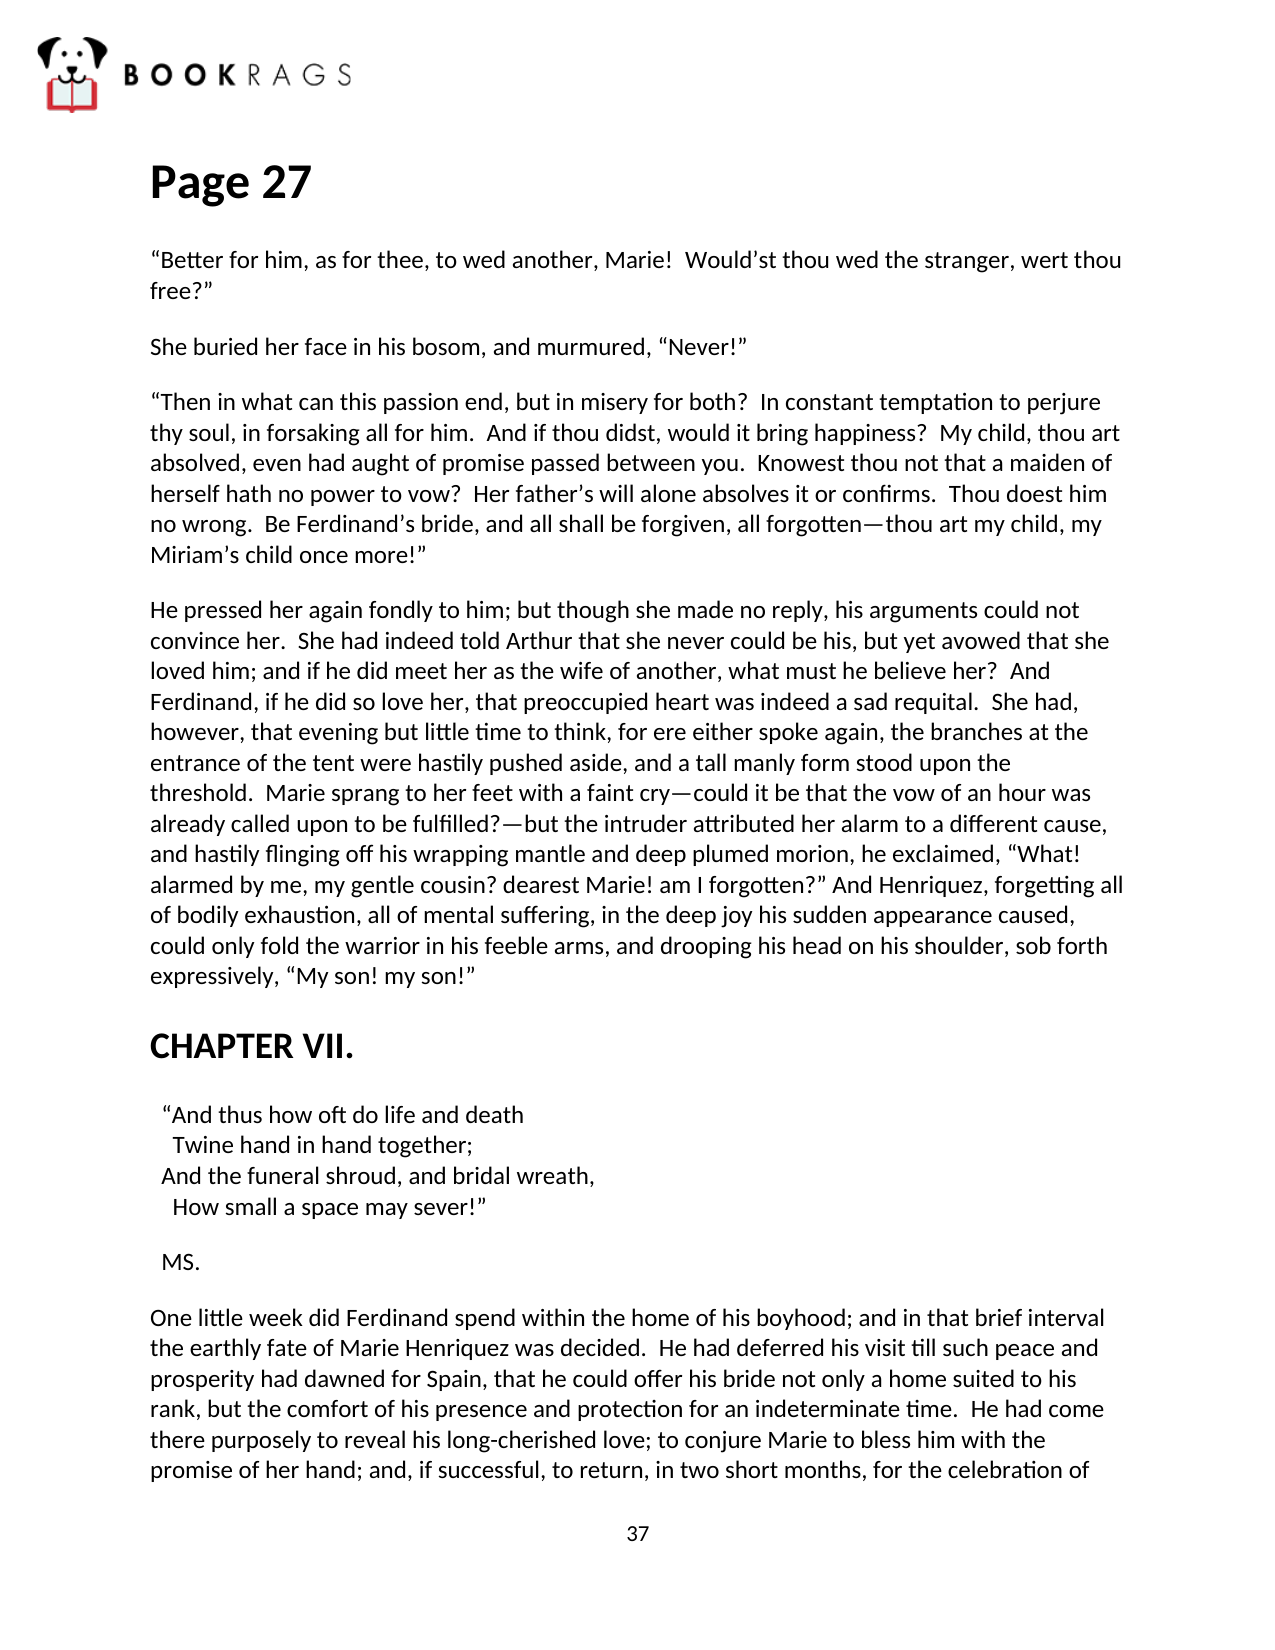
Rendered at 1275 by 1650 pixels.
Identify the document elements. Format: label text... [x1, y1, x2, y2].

text “Then in what can this passion end, but in misery for both? In constant temptation to perjure thy soul, in forsaking all for him. And if thou didst, would it bring happiness? My child, thou art absolved, even had aught of promise passed between you. Knowest thou not that a maiden of herself hath no power to vow? Her father’s will alone absolves it or confirms. Thou doest him no wrong. Be Ferdinand’s bride, and all shall be forgiven, all forgotten—­thou art my child, my Miriam’s child once more!” [150, 386, 1125, 569]
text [150, 1302, 1125, 1485]
text “And thus how oft do life and death Twine hand in hand together; And the funeral shroud, and bridal wreath, How small a space may sever!” [150, 1099, 1125, 1221]
text She buried her face in his bosom, and murmured, “Never!” [150, 331, 1125, 361]
picture [37, 37, 351, 113]
text He pressed her again fondly to him; but though she made no reply, his arguments could not convince her. She had indeed told Arthur that she never could be his, but yet avowed that she loved him; and if he did meet her as the wife of another, what must he believe her? And Ferdinand, if he did so love her, that preoccupied heart was indeed a sad requital. She had, however, that evening but little time to think, for ere either spoke again, the branches at the entrance of the tent were hastily pushed aside, and a tall manly form stood upon the threshold. Marie sprang to her feet with a faint cry—­could it be that the vow of an hour was already called upon to be fulfilled?—­but the intruder attributed her alarm to a different cause, and hastily flinging off his wrapping mantle and deep plumed morion, he exclaimed, “What! alarmed by me, my gentle cousin? dearest Marie! am I forgotten?” And Henriquez, forgetting all of bodily exhaustion, all of mental suffering, in the deep joy his sudden appearance caused, could only fold the warrior in his feeble arms, and drooping his head on his shoulder, sob forth expressively, “My son! my son!” [150, 594, 1125, 991]
text MS. [150, 1246, 1125, 1277]
text “Better for him, as for thee, to wed another, Marie! Would’st thou wed the stranger, wert thou free?” [150, 244, 1125, 306]
text CHAPTER VII. [150, 1022, 1125, 1068]
text Page 27 [150, 150, 1125, 211]
